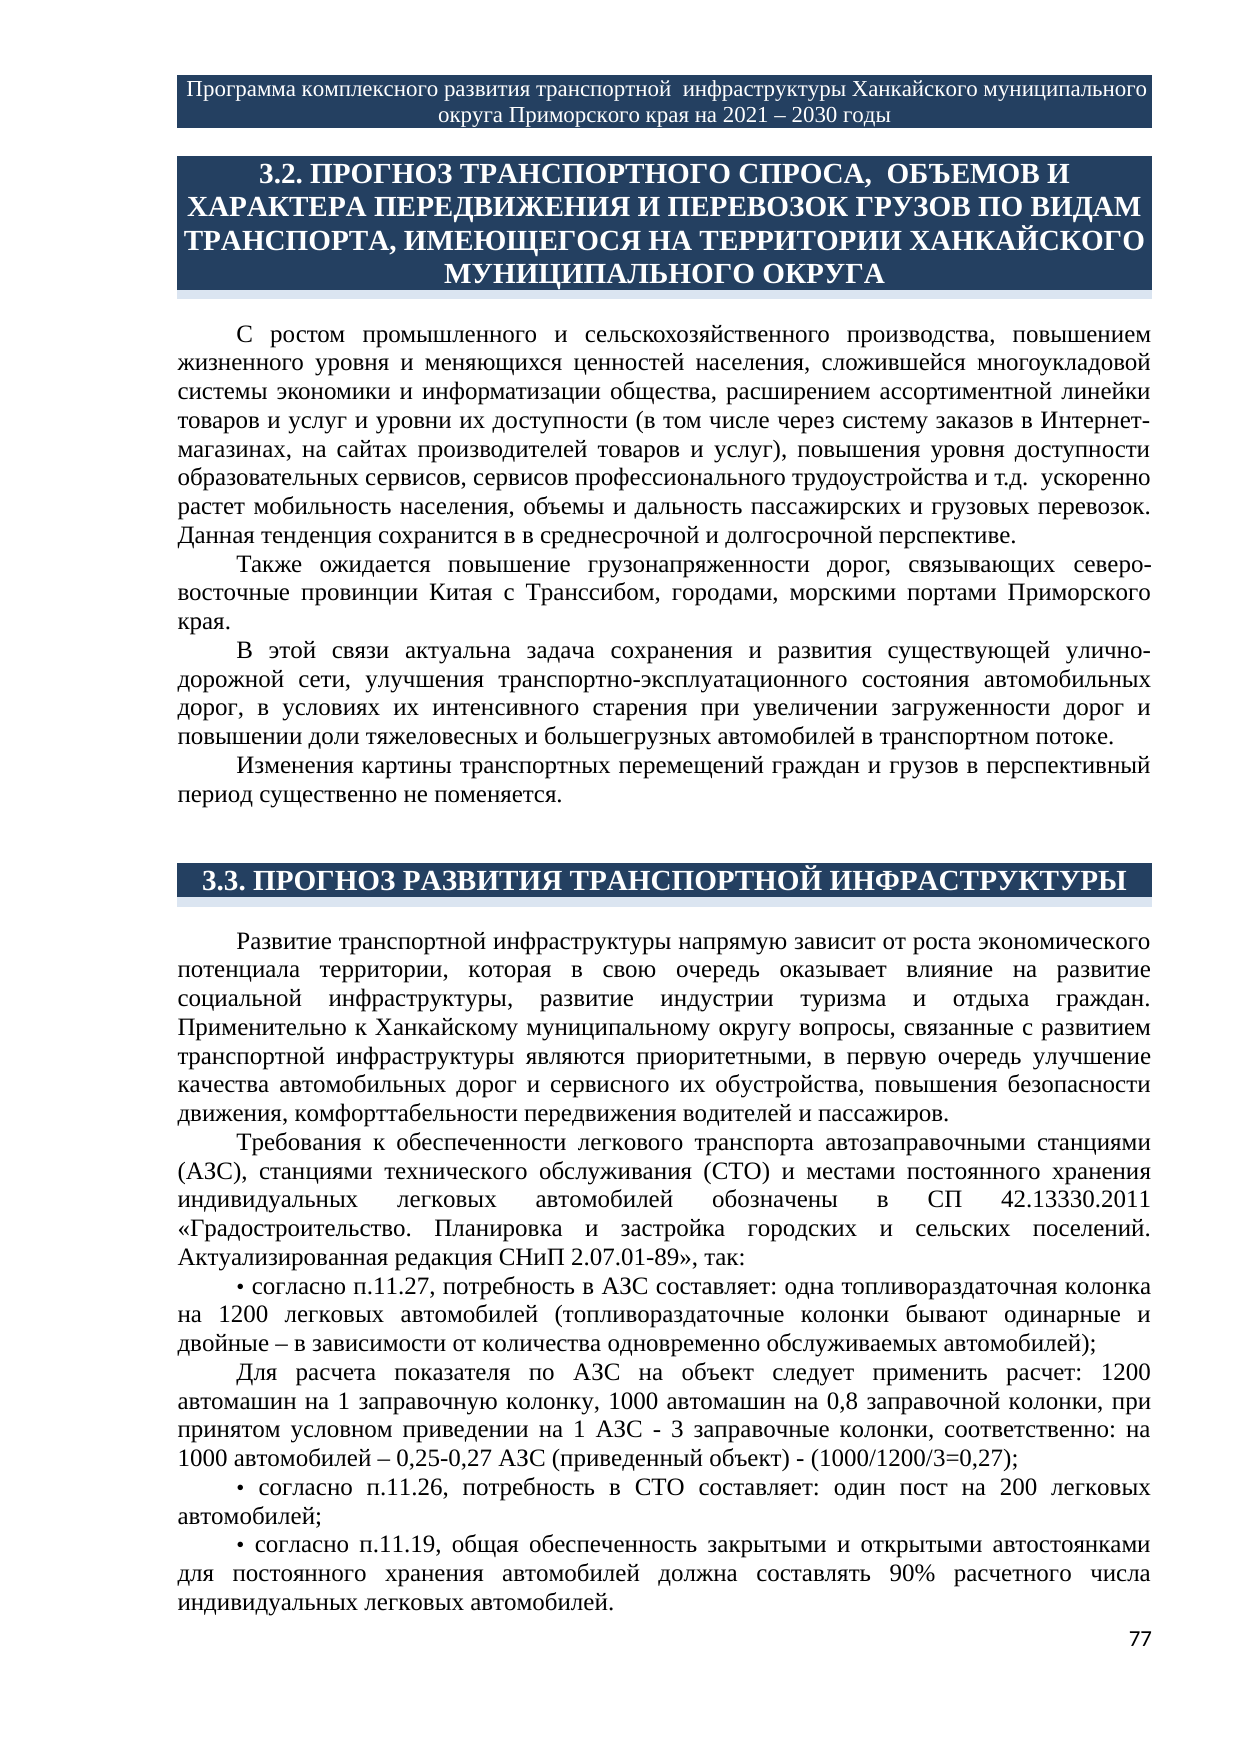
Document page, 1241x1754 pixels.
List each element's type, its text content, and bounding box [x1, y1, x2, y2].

text 3.2. ПРОГНОЗ ТРАНСПОРТНОГО СПРОСА, ОБЪЕМОВ И ХАРАКТЕРА ПЕРЕДВИЖЕНИЯ И ПЕРЕВОЗОК ГРУЗОВ ПО ВИДАМ ТРАНСПОРТА, ИМЕЮЩЕГОСЯ НА ТЕРРИТОРИИ ХАНКАЙСКОГО МУНИЦИПАЛЬНОГО ОКРУГА [177, 156, 1152, 290]
text Развитие транспортной инфраструктуры напрямую зависит от роста экономического потенциала территории, которая в свою очередь оказывает влияние на развитие социальной инфраструктуры, развитие индустрии туризма и отдыха граждан. Применительно к Ханкайскому муниципальному округу вопросы, связанные с развитием транспортной инфраструктуры являются приоритетными, в первую очередь улучшение качества автомобильных дорог и сервисного их обустройства, повышения безопасности движения, комфорттабельности передвижения водителей и пассажиров. [177, 926, 1152, 1127]
text • согласно п.11.27, потребность в АЗС составляет: одна топливораздаточная колонка на 1200 легковых автомобилей (топливораздаточные колонки бывают одинарные и двойные – в зависимости от количества одновременно обслуживаемых автомобилей); [177, 1271, 1152, 1357]
text Для расчета показателя по АЗС на объект следует применить расчет: 1200 автомашин на 1 заправочную колонку, 1000 автомашин на 0,8 заправочной колонки, при принятом условном приведении на 1 АЗС - 3 заправочные колонки, соответственно: на 1000 автомобилей – 0,25-0,27 АЗС (приведенный объект) - (1000/1200/3=0,27); [177, 1357, 1152, 1472]
text 3.3. ПРОГНОЗ РАЗВИТИЯ ТРАНСПОРТНОЙ ИНФРАСТРУКТУРЫ [177, 863, 1152, 897]
text • согласно п.11.26, потребность в СТО составляет: один пост на 200 легковых автомобилей; [177, 1472, 1152, 1529]
text Также ожидается повышение грузонапряженности дорог, связывающих северо-восточные провинции Китая с Транссибом, городами, морскими портами Приморского края. [177, 549, 1152, 635]
text В этой связи актуальна задача сохранения и развития существующей улично-дорожной сети, улучшения транспортно-эксплуатационного состояния автомобильных дорог, в условиях их интенсивного старения при увеличении загруженности дорог и повышении доли тяжеловесных и большегрузных автомобилей в транспортном потоке. [177, 635, 1152, 750]
text • согласно п.11.19, общая обеспеченность закрытыми и открытыми автостоянками для постоянного хранения автомобилей должна составлять 90% расчетного числа индивидуальных легковых автомобилей. [177, 1529, 1152, 1616]
text Требования к обеспеченности легкового транспорта автозаправочными станциями (АЗС), станциями технического обслуживания (СТО) и местами постоянного хранения индивидуальных легковых автомобилей обозначены в СП 42.13330.2011 «Градостроительство. Планировка и застройка городских и сельских поселений. Актуализированная редакция СНиП 2.07.01-89», так: [177, 1127, 1152, 1271]
text С ростом промышленного и сельскохозяйственного производства, повышением жизненного уровня и меняющихся ценностей населения, сложившейся многоукладовой системы экономики и информатизации общества, расширением ассортиментной линейки товаров и услуг и уровни их доступности (в том числе через систему заказов в Интернет-магазинах, на сайтах производителей товаров и услуг), повышения уровня доступности образовательных сервисов, сервисов профессионального трудоустройства и т.д. ускоренно растет мобильность населения, объемы и дальность пассажирских и грузовых перевозок. Данная тенденция сохранится в в среднесрочной и долгосрочной перспективе. [177, 319, 1152, 549]
text Изменения картины транспортных перемещений граждан и грузов в перспективный период существенно не поменяется. [177, 750, 1152, 807]
